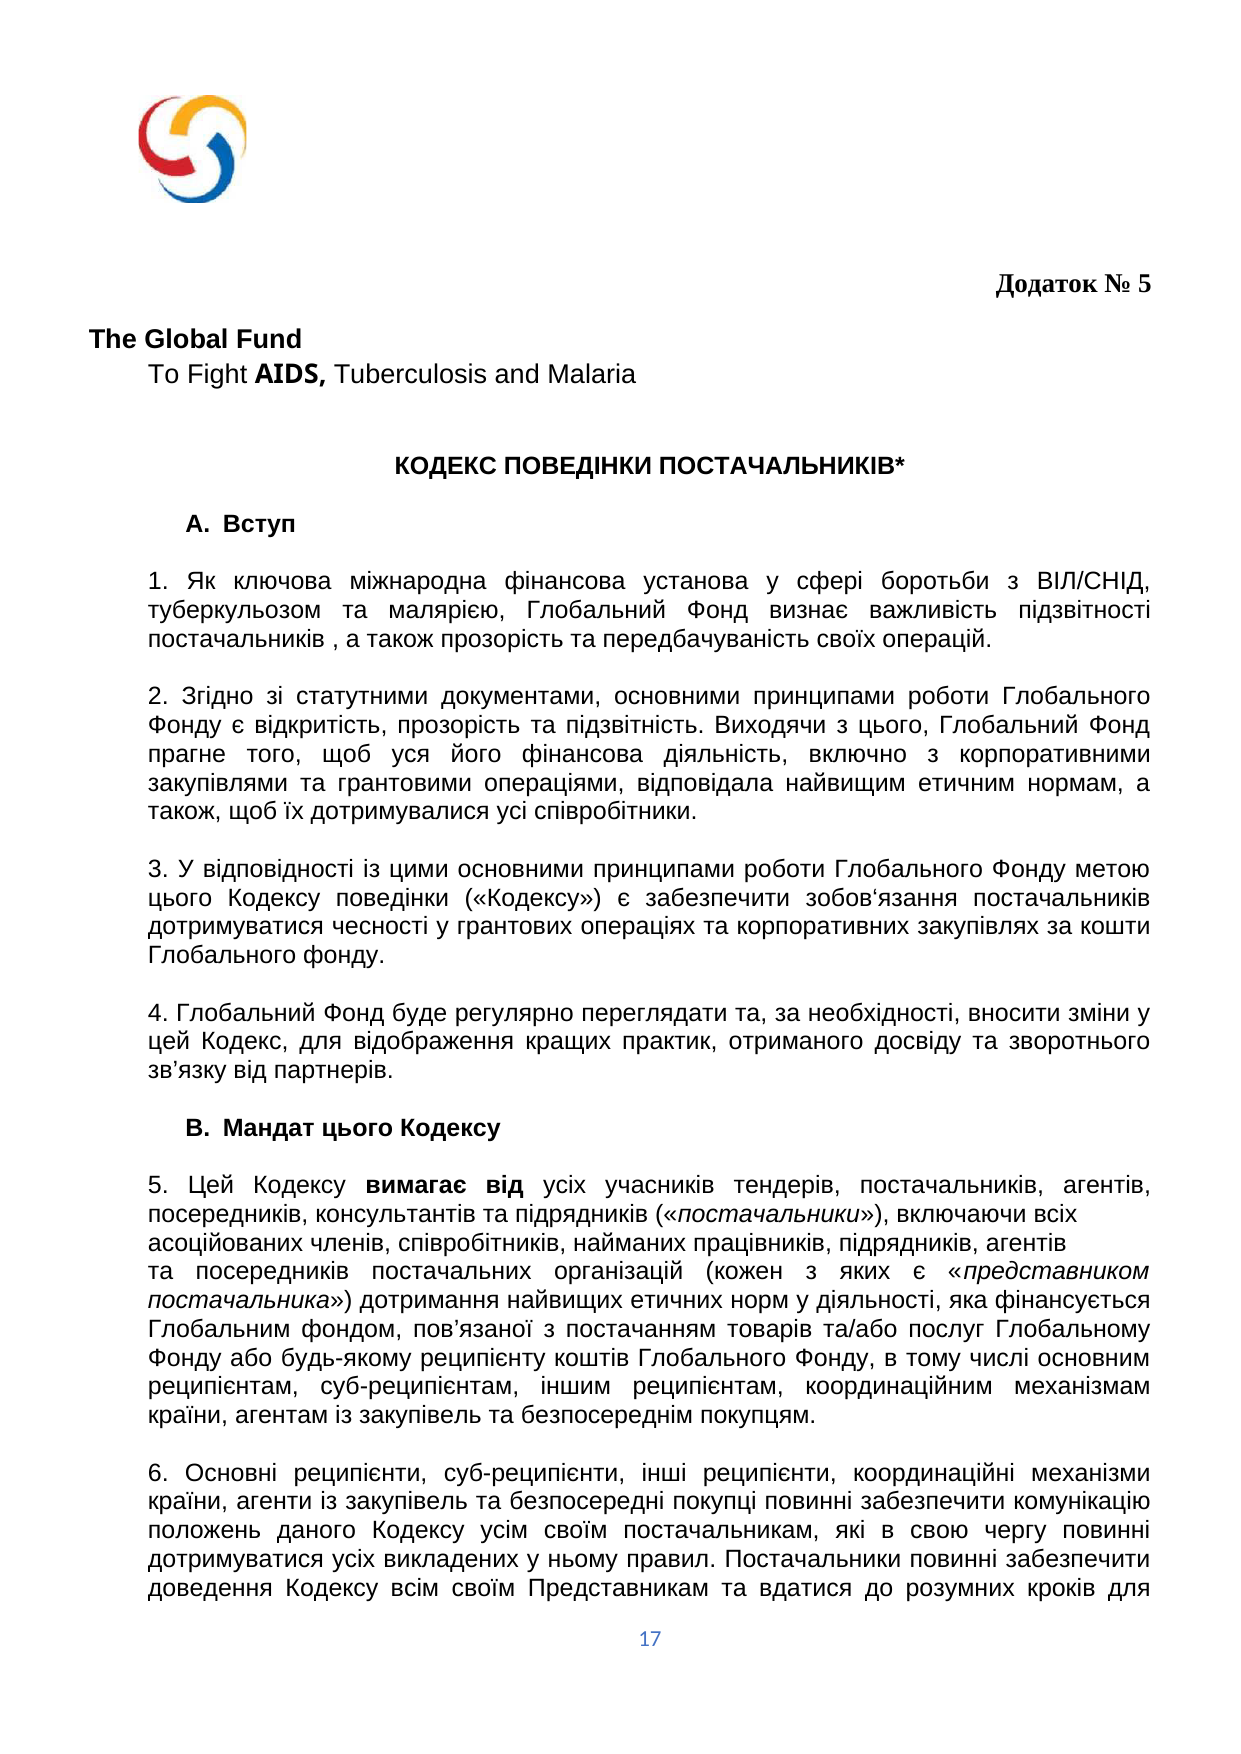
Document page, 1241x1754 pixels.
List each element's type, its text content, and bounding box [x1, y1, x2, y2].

text To Fight AIDS, Tuberculosis and Malaria [148, 354, 1152, 391]
text 2. Згідно зі статутними документами, основними принципами роботи Глобального Фонду є відкритість, прозорість та підзвітність. Виходячи з цього, Глобальний Фонд прагне того, щоб уся його фінансова діяльність, включно з корпоративними закупівлями та грантовими операціями, відповідала найвищим етичним нормам, а також, щоб їх дотримувалися усі співробітники. [148, 681, 1152, 825]
text асоційованих членів, співробітників, найманих працівників, підрядників, агентів [148, 1228, 1152, 1256]
text 5. Цей Кодексу вимагає від усіх учасників тендерів, постачальників, агентів, посередників, консультантів та підрядників («постачальники»), включаючи всіх [148, 1170, 1152, 1228]
text Додаток № 5 [148, 267, 1152, 298]
list Мандат цього Кодексу [185, 1113, 1152, 1141]
text 4. Глобальний Фонд буде регулярно переглядати та, за необхідності, вносити зміни у цей Кодекс, для відображення кращих практик, отриманого досвіду та зворотнього зв’язку від партнерів. [148, 998, 1152, 1084]
text The Global Fund [88, 323, 1152, 354]
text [148, 1458, 1152, 1601]
text 1. Як ключова міжнародна фінансова установа у сфері боротьби з ВІЛ/СНІД, туберкульозом та малярією, Глобальний Фонд визнає важливість підзвітності постачальників , а також прозорість та передбачуваність своїх операцій. [148, 566, 1152, 653]
text КОДЕКС ПОВЕДІНКИ ПОСТАЧАЛЬНИКІВ* [148, 451, 1152, 480]
list Вступ [185, 509, 1152, 538]
text 3. У відповідності із цими основними принципами роботи Глобального Фонду метою цього Кодексу поведінки («Кодексу») є забезпечити зобов‘язання постачальників дотримуватися чесності у грантових операціях та корпоративних закупівлях за кошти Глобального фонду. [148, 854, 1152, 969]
text та посередників постачальних організацій (кожен з яких є «представником постачальника») дотримання найвищих етичних норм у діяльності, яка фінансується Глобальним фондом, пов’язаної з постачанням товарів та/або послуг Глобальному Фонду або будь-якому реципієнту коштів Глобального Фонду, в тому числі основним реципієнтам, суб-реципієнтам, іншим реципієнтам, координаційним механізмам країни, агентам із закупівель та безпосереднім покупцям. [148, 1256, 1152, 1429]
